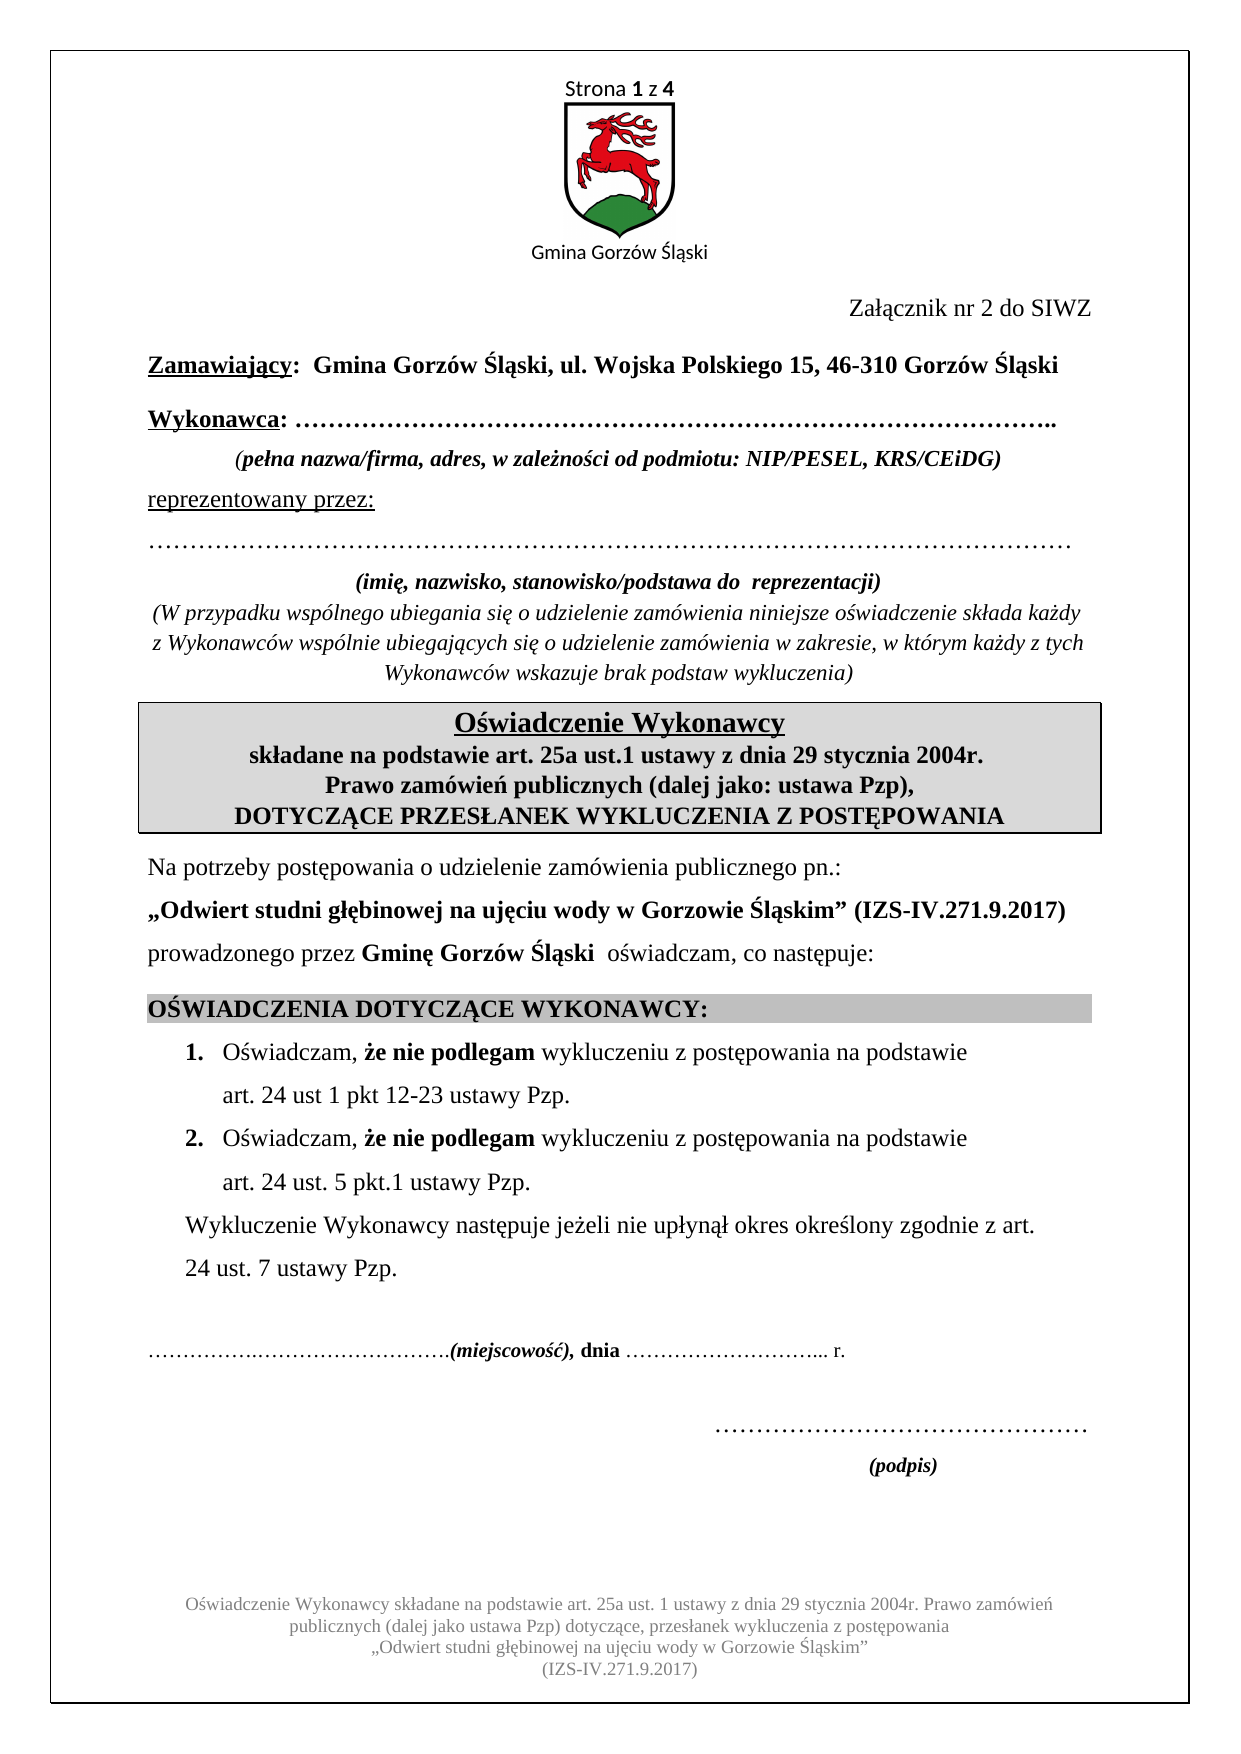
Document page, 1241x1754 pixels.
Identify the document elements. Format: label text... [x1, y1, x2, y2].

text OŚWIADCZENIA DOTYCZĄCE WYKONAWCY: [147, 994, 1092, 1023]
text (pełna nazwa/firma, adres, w zależności od podmiotu: NIP/PESEL, KRS/CEiDG) [147, 445, 1092, 472]
text Oświadczenie Wykonawcy składane na podstawie art. 25a ust.1 ustawy z dnia 29 stycznia 2004r. Prawo zamówień publicznych (dalej jako: ustawa Pzp), DOTYCZĄCE PRZESŁANEK WYKLUCZENIA Z POSTĘPOWANIA [139, 703, 1100, 832]
list Oświadczam, że nie podlegam wykluczeniu z postępowania na podstawie art. 24 ust. 5 pkt.1 ustawy Pzp. [185, 1123, 1092, 1195]
text Wykluczenie Wykonawcy następuje jeżeli nie upłynął okres określony zgodnie z art. 24 ust. 7 ustawy Pzp. [185, 1210, 1092, 1323]
text Na potrzeby postępowania o udzielenie zamówienia publicznego pn.: „Odwiert studni głębinowej na ujęciu wody w Gorzowie Śląskim” (IZS-IV.271.9.2017) prowadzonego przez Gminę Gorzów Śląski oświadczam, co następuje: [147, 852, 1092, 967]
text Załącznik nr 2 do SIWZ [694, 293, 1092, 321]
text Wykonawca: ……………………………………………………………………………….. [147, 404, 1092, 433]
text ………………………………………………………………………………………………… [147, 525, 1092, 554]
text (imię, nazwisko, stanowisko/podstawa do reprezentacji) (W przypadku wspólnego ubiegania się o udzielenie zamówienia niniejsze oświadczenie składa każdy z Wykonawców wspólnie ubiegających się o udzielenie zamówienia w zakresie, w którym każdy z tych Wykonawców wskazuje brak podstaw wykluczenia) [147, 568, 1092, 685]
text …………….……………………….(miejscowość), dnia ………………………... r. [147, 1337, 1092, 1362]
text ……………………………………… [147, 1409, 1092, 1438]
text Zamawiający: Gmina Gorzów Śląski, ul. Wojska Polskiego 15, 46-310 Gorzów Śląski [147, 350, 1092, 379]
text (podpis) [737, 1453, 1092, 1477]
text reprezentowany przez: [147, 484, 1092, 513]
picture [563, 101, 676, 240]
list Oświadczam, że nie podlegam wykluczeniu z postępowania na podstawie art. 24 ust 1 pkt 12-23 ustawy Pzp. [185, 1037, 1092, 1109]
